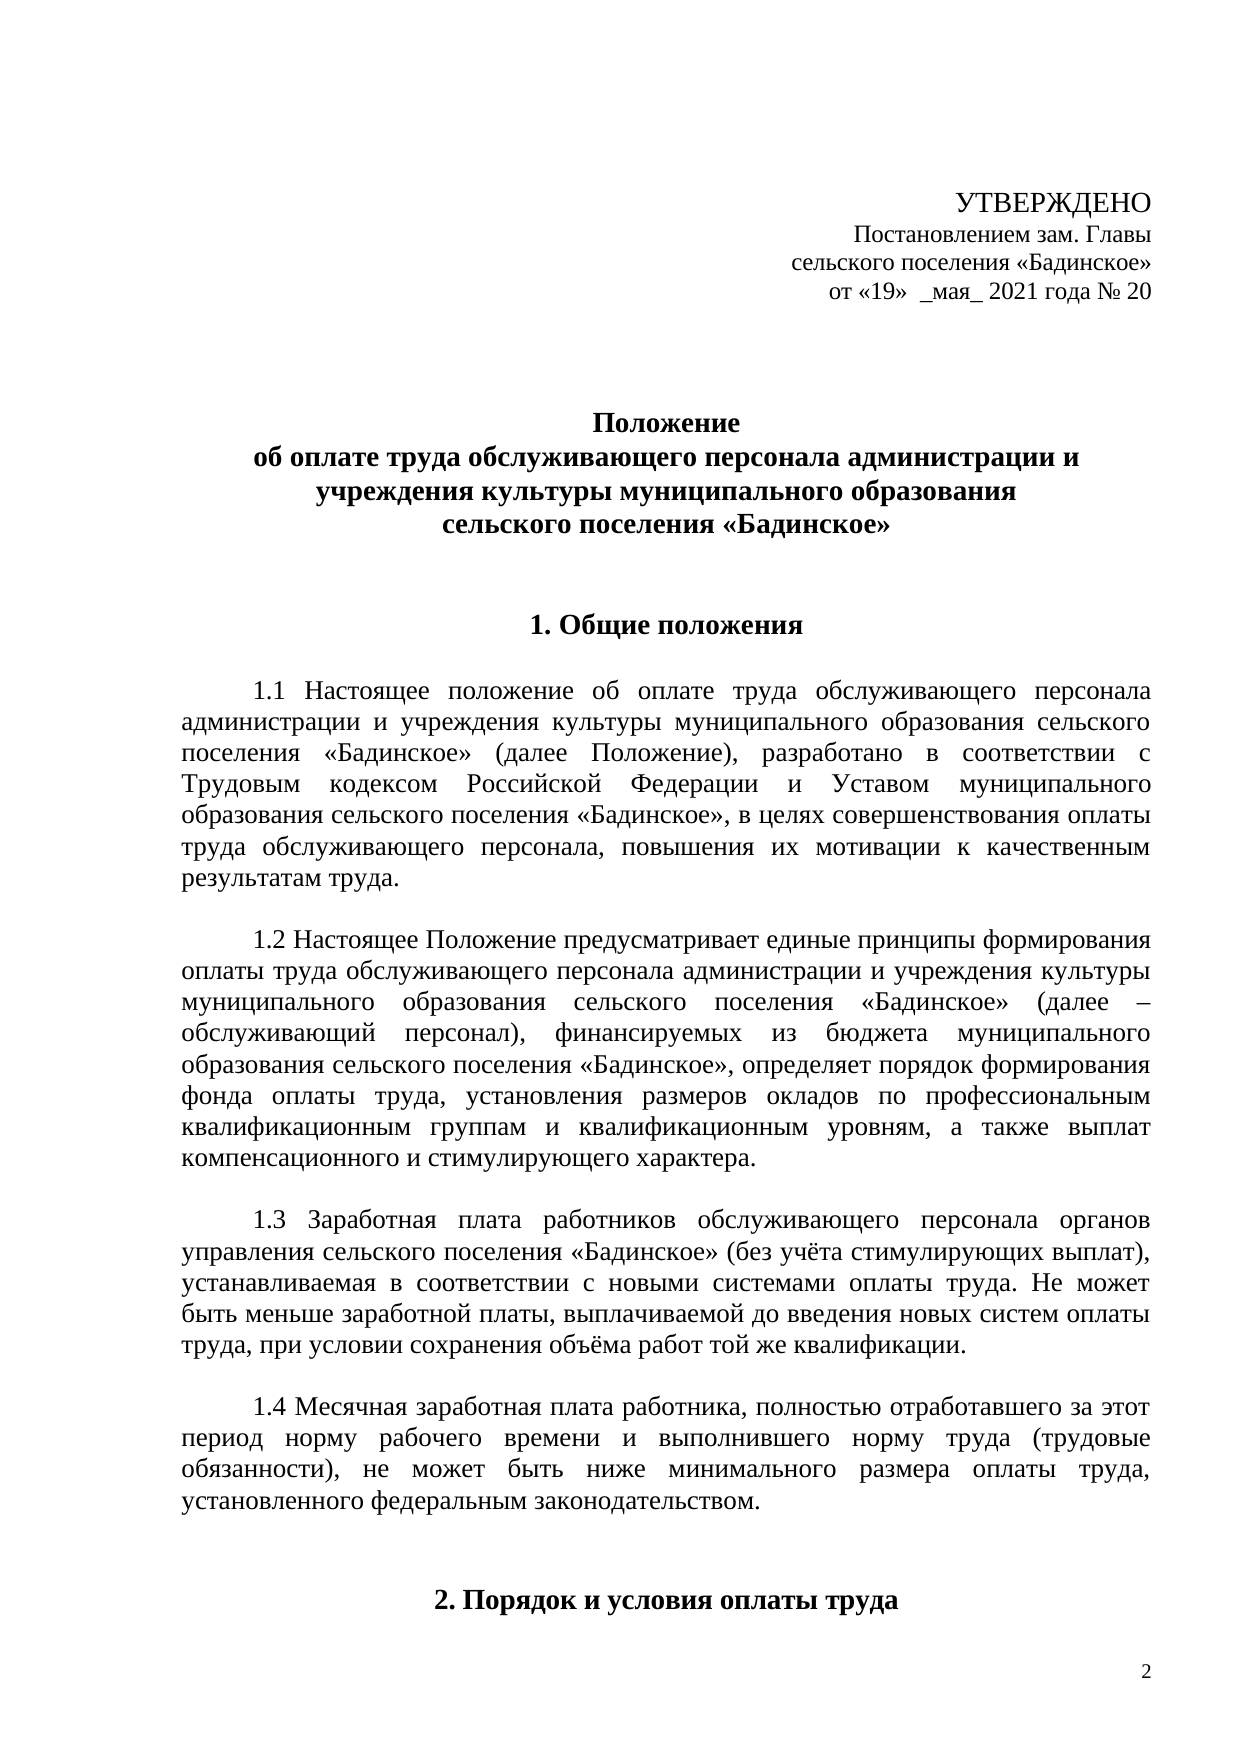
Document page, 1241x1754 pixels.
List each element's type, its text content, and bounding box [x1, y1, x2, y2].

text от «19» _мая_ 2021 года № 20 [181, 276, 1152, 305]
text 1.2 Настоящее Положение предусматривает единые принципы формирования оплаты труда обслуживающего персонала администрации и учреждения культуры муниципального образования сельского поселения «Бадинское» (далее – обслуживающий персонал), финансируемых из бюджета муниципального образования сельского поселения «Бадинское», определяет порядок формирования фонда оплаты труда, установления размеров окладов по профессиональным квалификационным группам и квалификационным уровням, а также выплат компенсационного и стимулирующего характера. [181, 923, 1152, 1172]
text 1.1 Настоящее положение об оплате труда обслуживающего персонала администрации и учреждения культуры муниципального образования сельского поселения «Бадинское» (далее Положение), разработано в соответствии с Трудовым кодексом Российской Федерации и Уставом муниципального образования сельского поселения «Бадинское», в целях совершенствования оплаты труда обслуживающего персонала, повышения их мотивации к качественным результатам труда. [181, 674, 1152, 892]
text сельского поселения «Бадинское» [181, 247, 1152, 276]
text сельского поселения «Бадинское» [181, 506, 1152, 540]
text 1. Общие положения [181, 607, 1152, 640]
text Положение [181, 406, 1152, 439]
text об оплате труда обслуживающего персонала администрации и учреждения культуры муниципального образования [181, 439, 1152, 506]
text 1.3 Заработная плата работников обслуживающего персонала органов управления сельского поселения «Бадинское» (без учёта стимулирующих выплат), устанавливаемая в соответствии с новыми системами оплаты труда. Не может быть меньше заработной платы, выплачиваемой до введения новых систем оплаты труда, при условии сохранения объёма работ той же квалификации. [181, 1203, 1152, 1359]
text УТВЕРЖДЕНО [181, 185, 1152, 219]
text 1.4 Месячная заработная плата работника, полностью отработавшего за этот период норму рабочего времени и выполнившего норму труда (трудовые обязанности), не может быть ниже минимального размера оплаты труда, установленного федеральным законодательством. [181, 1390, 1152, 1515]
text 2. Порядок и условия оплаты труда [181, 1582, 1152, 1616]
text Постановлением зам. Главы [181, 219, 1152, 247]
